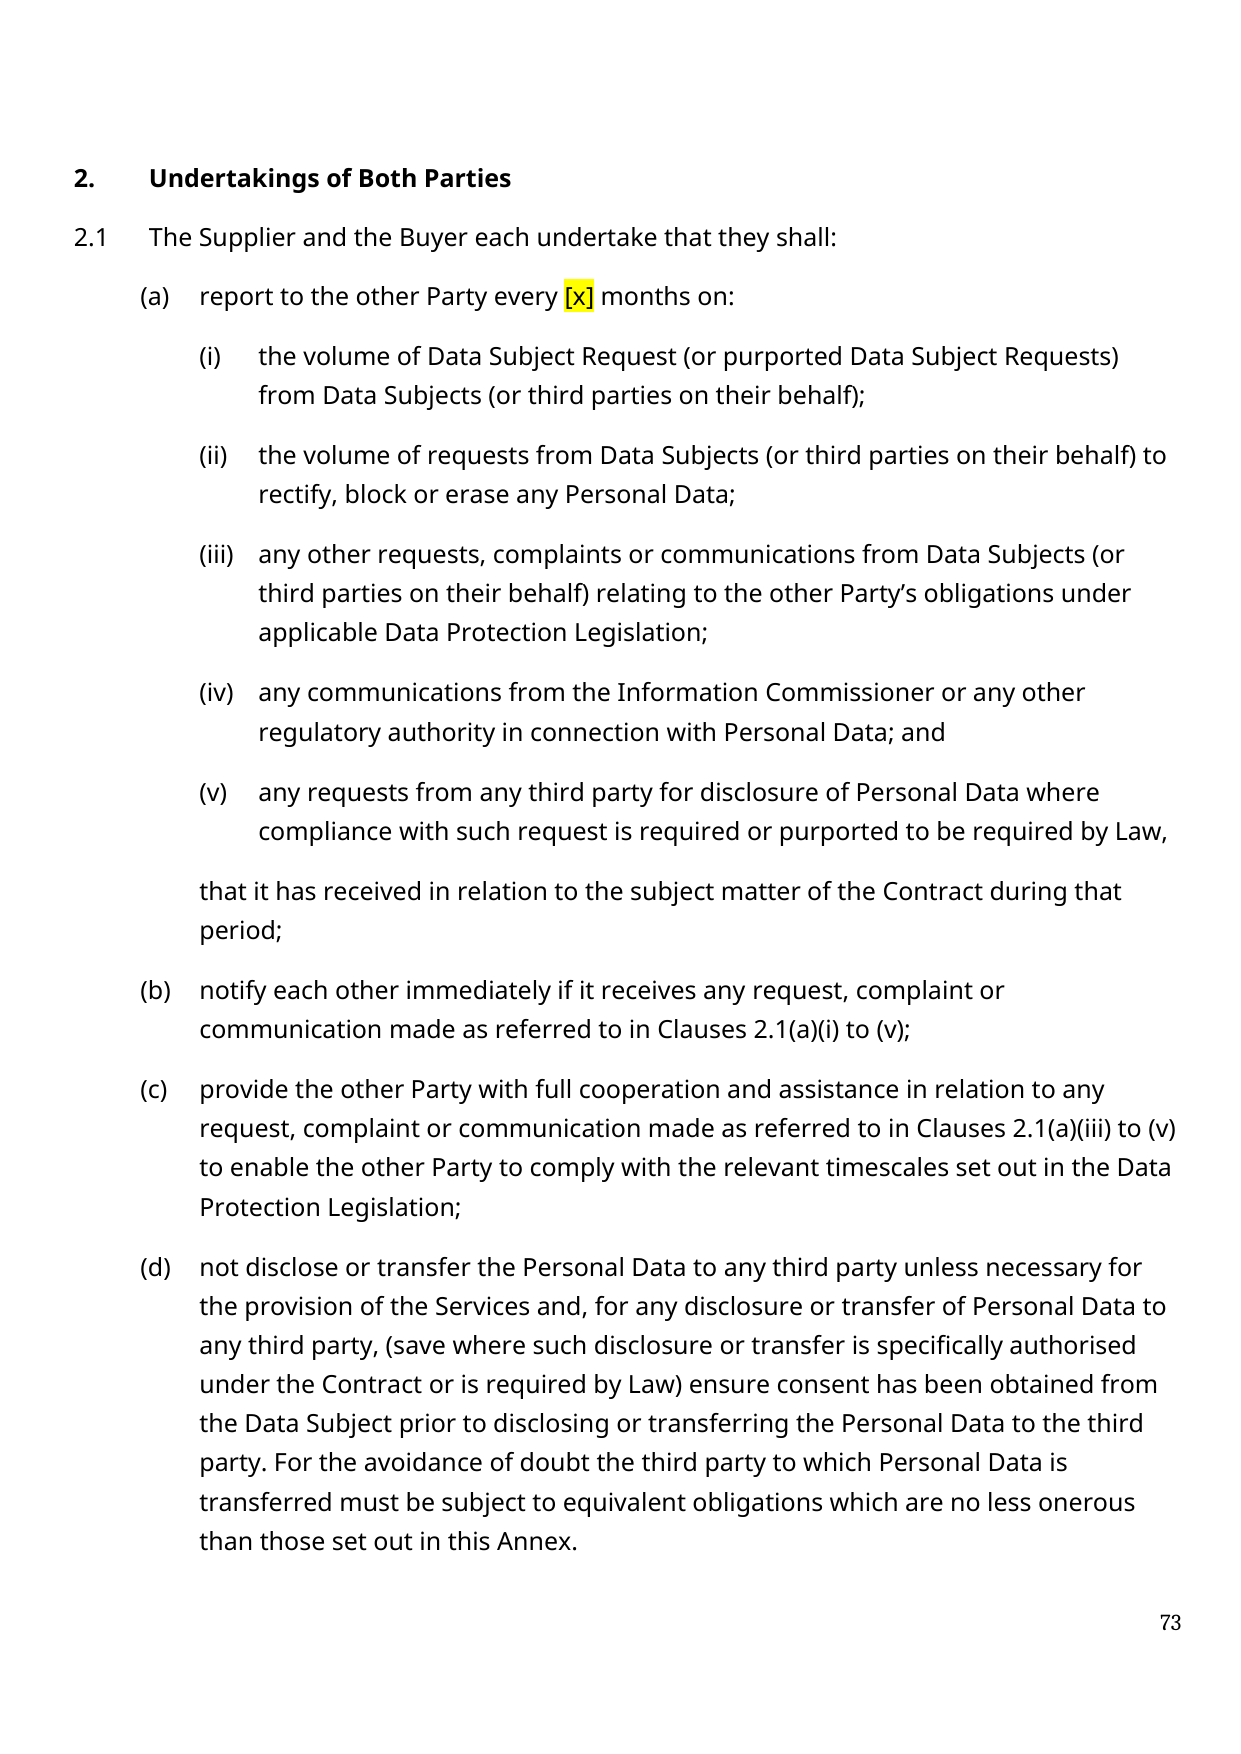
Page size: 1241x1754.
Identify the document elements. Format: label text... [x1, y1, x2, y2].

list Undertakings of Both Parties [74, 160, 1181, 194]
text (c) provide the other Party with full cooperation and assistance in relation to any request, complaint or communication made as referred to in Clauses 2.1(a)(iii) to (v) to enable the other Party to comply with the relevant timescales set out in the Data Protection Legislation; [140, 1072, 1181, 1223]
text (iii) any other requests, complaints or communications from Data Subjects (or third parties on their behalf) relating to the other Party’s obligations under applicable Data Protection Legislation; [199, 537, 1181, 649]
text (d) not disclose or transfer the Personal Data to any third party unless necessary for the provision of the Services and, for any disclosure or transfer of Personal Data to any third party, (save where such disclosure or transfer is specifically authorised under the Contract or is required by Law) ensure consent has been obtained from the Data Subject prior to disclosing or transferring the Personal Data to the third party. For the avoidance of doubt the third party to which Personal Data is transferred must be subject to equivalent obligations which are no less onerous than those set out in this Annex. [140, 1249, 1181, 1557]
text (i) the volume of Data Subject Request (or purported Data Subject Requests) from Data Subjects (or third parties on their behalf); [199, 338, 1181, 412]
text (ii) the volume of requests from Data Subjects (or third parties on their behalf) to rectify, block or erase any Personal Data; [199, 438, 1181, 511]
list The Supplier and the Buyer each undertake that they shall: [74, 219, 1181, 253]
text (v) any requests from any third party for disclosure of Personal Data where compliance with such request is required or purported to be required by Law, [199, 774, 1181, 847]
text (iv) any communications from the Information Commissioner or any other regulatory authority in connection with Personal Data; and [199, 675, 1181, 748]
text (a) report to the other Party every [x] months on: [140, 278, 1181, 312]
text (b) notify each other immediately if it receives any request, complaint or communication made as referred to in Clauses 2.1(a)(i) to (v); [140, 973, 1181, 1046]
text that it has received in relation to the subject matter of the Contract during that period; [199, 873, 1181, 947]
